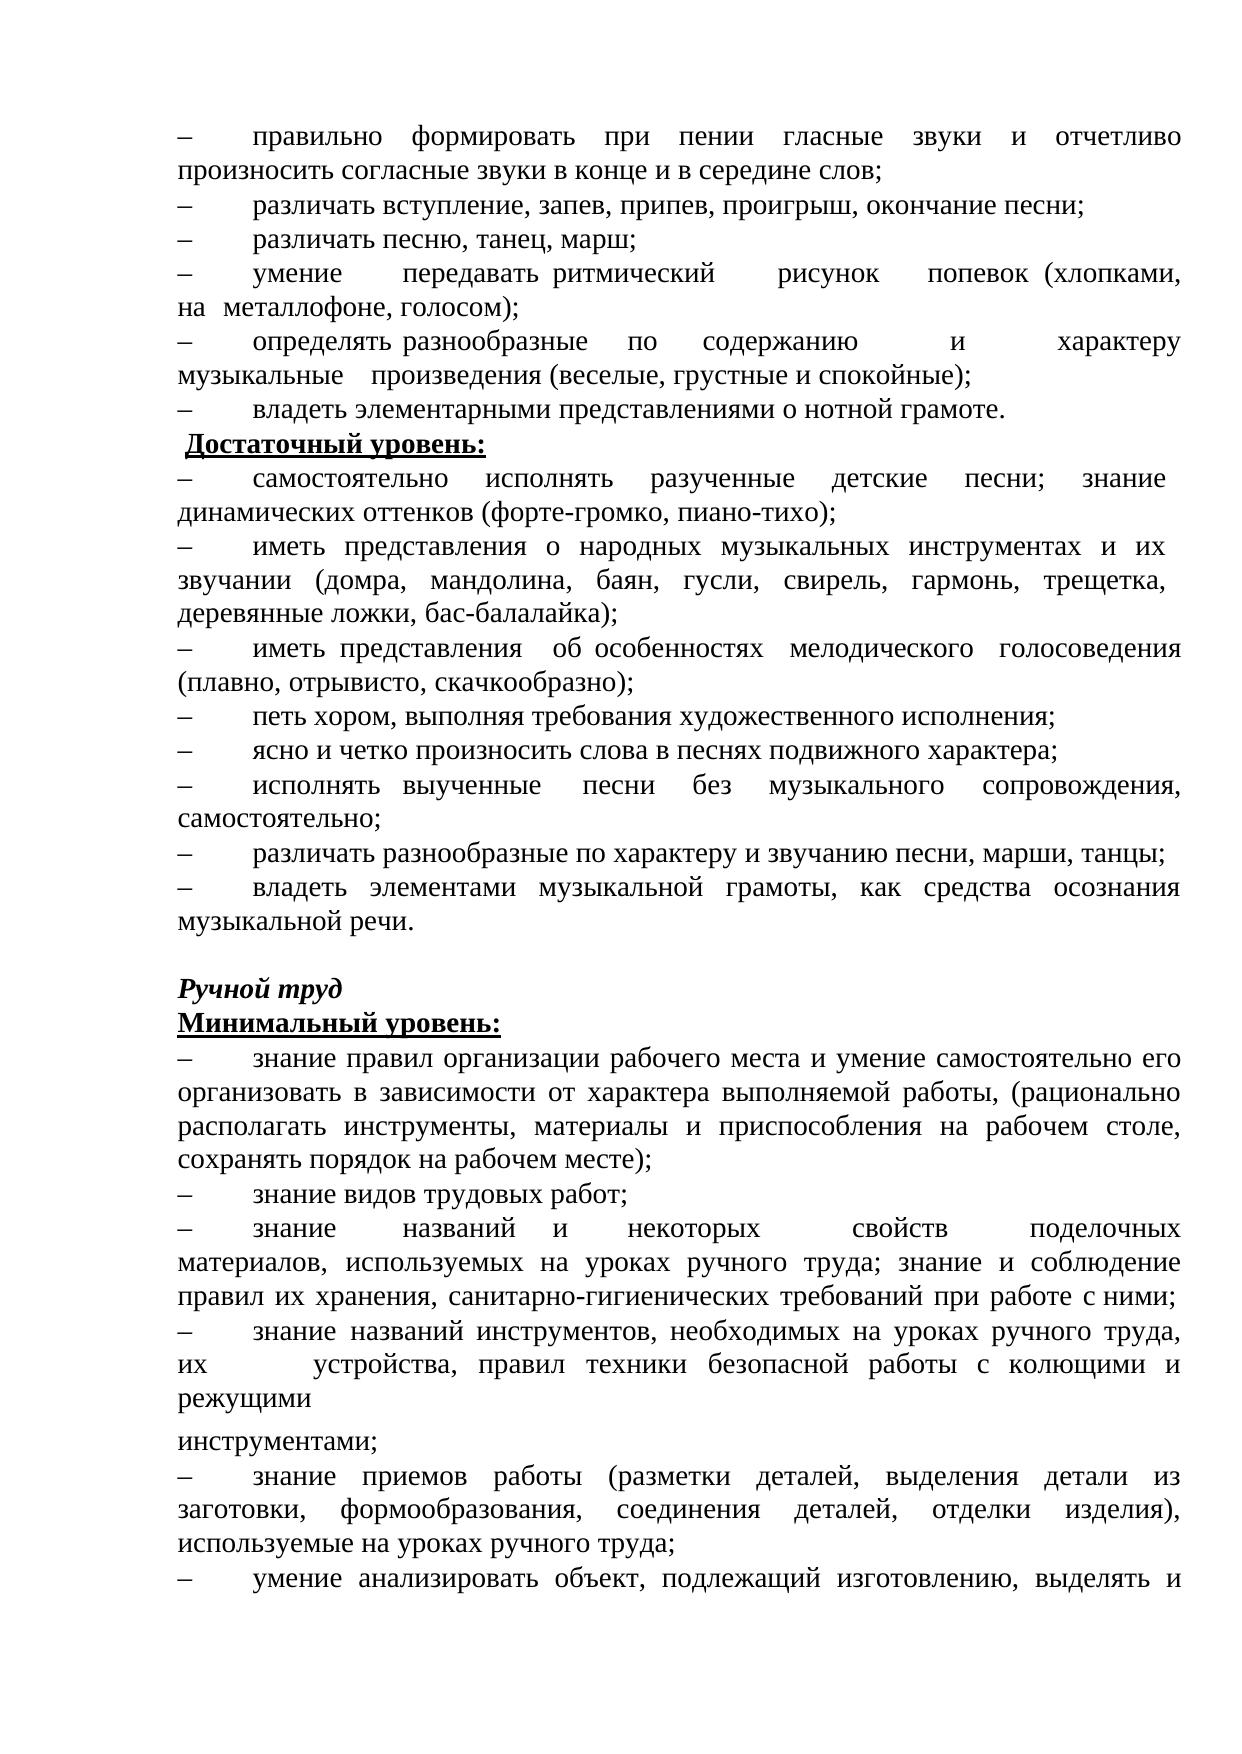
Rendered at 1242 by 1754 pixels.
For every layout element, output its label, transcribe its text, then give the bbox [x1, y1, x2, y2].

list самостоятельно исполнять разученные детские песни; знание динамических оттенков (форте-громко, пиано-тихо); [177, 460, 1167, 527]
list петь хором, выполняя требования художественного исполнения; [177, 698, 1167, 732]
list владеть элементарными представлениями о нотной грамоте. [177, 392, 1181, 425]
list знание названий инструментов, необходимых на уроках ручного труда, их устройства, правил техники безопасной работы с колющими и режущими [177, 1313, 1181, 1414]
list умение передавать ритмический рисунок попевок (хлопками, на металлофоне, голосом); [177, 256, 1181, 323]
list знание названий и некоторых свойств поделочных материалов, используемых на уроках ручного труда; знание и соблюдение правил их хранения, санитарно-гигиенических требований при работе с ними; [177, 1211, 1181, 1312]
list исполнять выученные песни без музыкального сопровождения, самостоятельно; [177, 767, 1181, 834]
list различать вступление, запев, припев, проигрыш, окончание песни; [177, 187, 1181, 220]
list различать песню, танец, марш; [177, 221, 1181, 255]
list иметь представления о народных музыкальных инструментах и их звучании (домра, мандолина, баян, гусли, свирель, гармонь, трещетка, деревянные ложки, бас-балалайка); [177, 528, 1167, 629]
list различать разнообразные по характеру и звучанию песни, марши, танцы; [177, 835, 1167, 868]
text инструментами; [177, 1423, 1181, 1457]
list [177, 1560, 1181, 1593]
list ясно и четко произносить слова в песнях подвижного характера; [177, 732, 1181, 766]
list знание видов трудовых работ; [177, 1176, 1181, 1210]
text Достаточный уровень: [177, 426, 931, 459]
list определять разнообразные по содержанию и характеру музыкальные произведения (веселые, грустные и спокойные); [177, 323, 1181, 391]
text Минимальный уровень: [177, 1006, 1181, 1039]
list владеть элементами музыкальной грамоты, как средства осознания музыкальной речи. [177, 869, 1181, 937]
list знание правил организации рабочего места и умение самостоятельно его организовать в зависимости от характера выполняемой работы, (рационально располагать инструменты, материалы и приспособления на рабочем столе, сохранять порядок на рабочем месте); [177, 1040, 1181, 1175]
list правильно формировать при пении гласные звуки и отчетливо произносить согласные звуки в конце и в середине слов; [177, 118, 1181, 186]
list иметь представления об особенностях мелодического голосоведения (плавно, отрывисто, скачкообразно); [177, 630, 1181, 697]
text Ручной труд [177, 971, 1181, 1005]
list знание приемов работы (разметки деталей, выделения детали из заготовки, формообразования, соединения деталей, отделки изделия), используемые на уроках ручного труда; [177, 1458, 1181, 1559]
